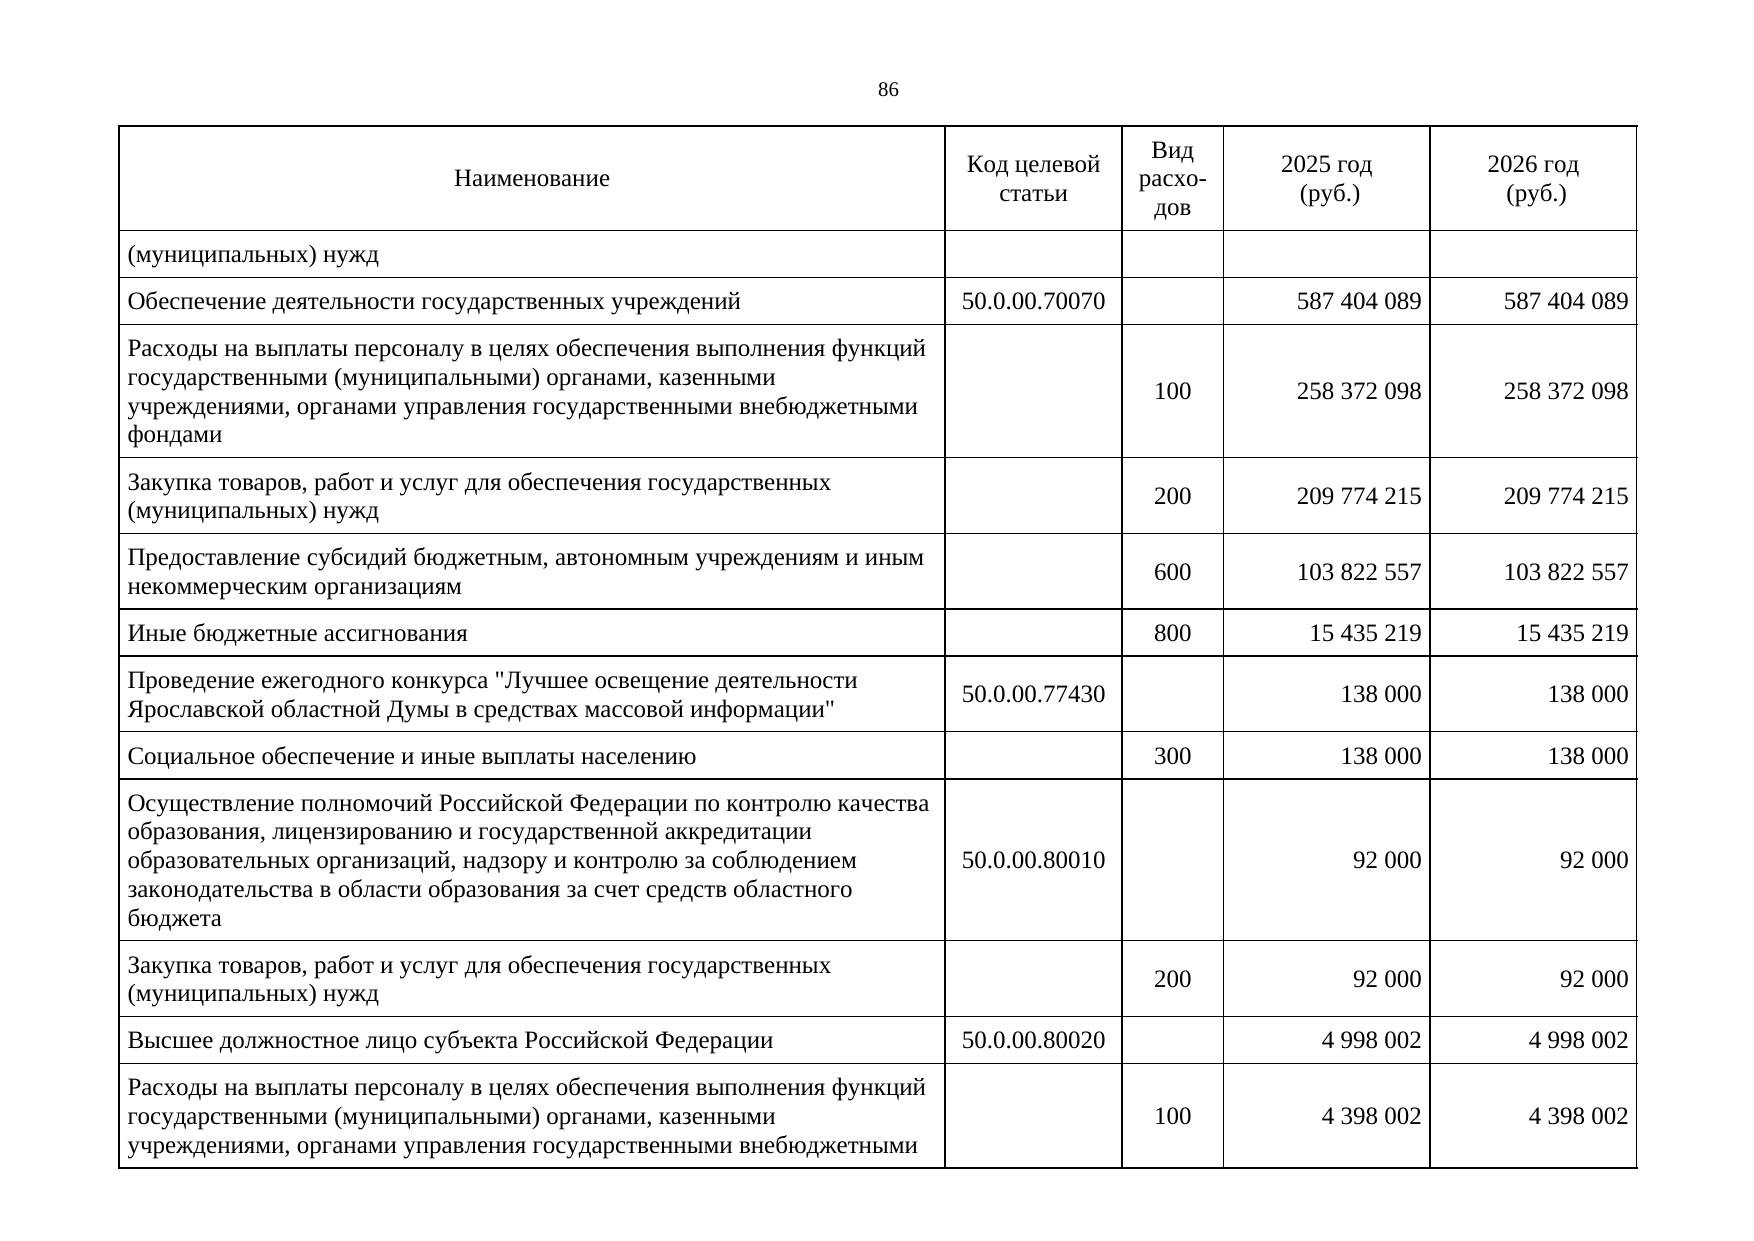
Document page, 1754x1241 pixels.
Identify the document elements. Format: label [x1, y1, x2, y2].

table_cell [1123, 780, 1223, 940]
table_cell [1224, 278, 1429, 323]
table_header [946, 127, 1121, 229]
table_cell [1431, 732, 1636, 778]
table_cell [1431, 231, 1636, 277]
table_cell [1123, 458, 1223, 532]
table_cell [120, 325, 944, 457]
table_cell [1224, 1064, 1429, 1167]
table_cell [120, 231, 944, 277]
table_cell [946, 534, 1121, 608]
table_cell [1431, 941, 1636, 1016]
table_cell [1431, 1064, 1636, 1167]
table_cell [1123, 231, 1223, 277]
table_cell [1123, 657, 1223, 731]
table_header [1224, 127, 1429, 229]
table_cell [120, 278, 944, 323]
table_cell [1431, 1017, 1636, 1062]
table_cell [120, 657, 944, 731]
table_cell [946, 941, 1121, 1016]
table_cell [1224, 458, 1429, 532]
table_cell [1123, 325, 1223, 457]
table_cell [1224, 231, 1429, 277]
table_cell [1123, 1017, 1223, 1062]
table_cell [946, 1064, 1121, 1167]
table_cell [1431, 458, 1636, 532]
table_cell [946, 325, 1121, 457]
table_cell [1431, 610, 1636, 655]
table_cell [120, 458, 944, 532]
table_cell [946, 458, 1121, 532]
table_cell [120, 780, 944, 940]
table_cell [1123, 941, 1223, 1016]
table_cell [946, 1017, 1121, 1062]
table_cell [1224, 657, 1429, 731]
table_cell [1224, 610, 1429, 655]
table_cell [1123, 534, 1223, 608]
table_header [1431, 127, 1636, 229]
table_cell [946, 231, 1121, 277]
table_header [120, 127, 944, 229]
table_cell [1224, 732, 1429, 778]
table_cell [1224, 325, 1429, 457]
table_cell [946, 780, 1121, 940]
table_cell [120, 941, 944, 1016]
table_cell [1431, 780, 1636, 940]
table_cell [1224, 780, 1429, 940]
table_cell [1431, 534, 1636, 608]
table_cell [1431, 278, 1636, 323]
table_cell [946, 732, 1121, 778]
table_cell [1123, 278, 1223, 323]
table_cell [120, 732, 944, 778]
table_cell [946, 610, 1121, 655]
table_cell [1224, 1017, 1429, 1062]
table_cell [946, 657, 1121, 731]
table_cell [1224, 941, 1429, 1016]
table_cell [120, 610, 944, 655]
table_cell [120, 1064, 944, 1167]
table_header [1123, 127, 1223, 229]
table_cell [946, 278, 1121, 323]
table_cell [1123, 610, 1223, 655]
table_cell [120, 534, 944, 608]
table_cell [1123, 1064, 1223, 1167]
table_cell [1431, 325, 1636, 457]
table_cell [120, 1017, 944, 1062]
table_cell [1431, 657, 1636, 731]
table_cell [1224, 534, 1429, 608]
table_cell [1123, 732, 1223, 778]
